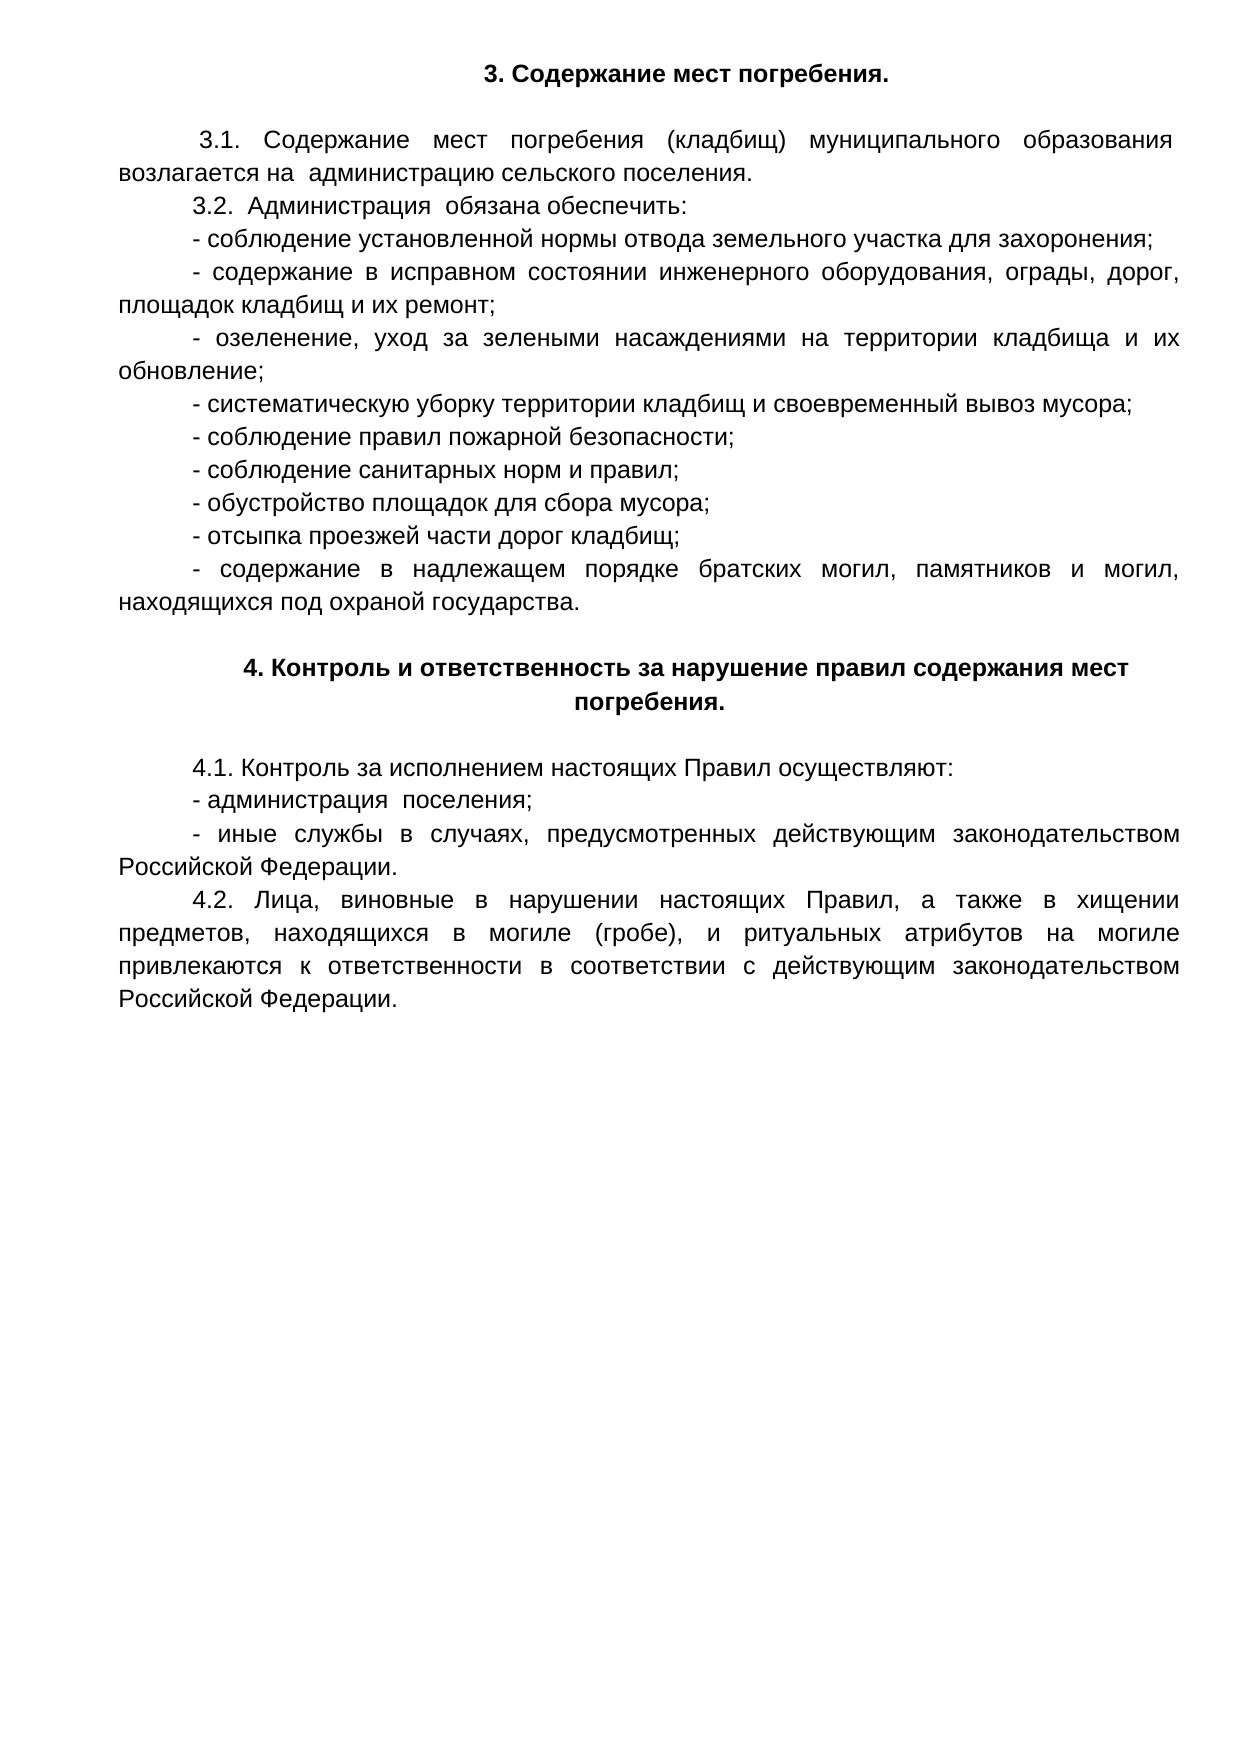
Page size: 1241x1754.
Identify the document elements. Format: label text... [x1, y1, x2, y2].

text 3.2. Администрация обязана обеспечить: [118, 191, 1181, 220]
text - соблюдение санитарных норм и правил; [118, 455, 1181, 484]
text - озеленение, уход за зелеными насаждениями на территории кладбища и их обновление; [118, 323, 1181, 385]
text - соблюдение установленной нормы отвода земельного участка для захоронения; [118, 224, 1181, 253]
text - обустройство площадок для сбора мусора; [118, 488, 1181, 517]
text - содержание в исправном состоянии инженерного оборудования, ограды, дорог, площадок кладбищ и их ремонт; [118, 257, 1181, 319]
text 3.1. Содержание мест погребения (кладбищ) муниципального образования возлагается на администрацию сельского поселения. [118, 125, 1181, 187]
text - администрация поселения; [118, 786, 1181, 814]
text 4. Контроль и ответственность за нарушение правил содержания мест погребения. [118, 653, 1181, 715]
text - соблюдение правил пожарной безопасности; [118, 422, 1181, 451]
text 4.2. Лица, виновные в нарушении настоящих Правил, а также в хищении предметов, находящихся в могиле (гробе), и ритуальных атрибутов на могиле привлекаются к ответственности в соответствии с действующим законодательством Российской Федерации. [118, 884, 1181, 1012]
text - систематическую уборку территории кладбищ и своевременный вывоз мусора; [118, 389, 1181, 418]
text 4.1. Контроль за исполнением настоящих Правил осуществляют: [118, 752, 1181, 781]
text - иные службы в случаях, предусмотренных действующим законодательством Российской Федерации. [118, 818, 1181, 880]
text - содержание в надлежащем порядке братских могил, памятников и могил, находящихся под охраной государства. [118, 554, 1181, 616]
text 3. Содержание мест погребения. [118, 59, 1181, 88]
text - отсыпка проезжей части дорог кладбищ; [118, 521, 1181, 550]
